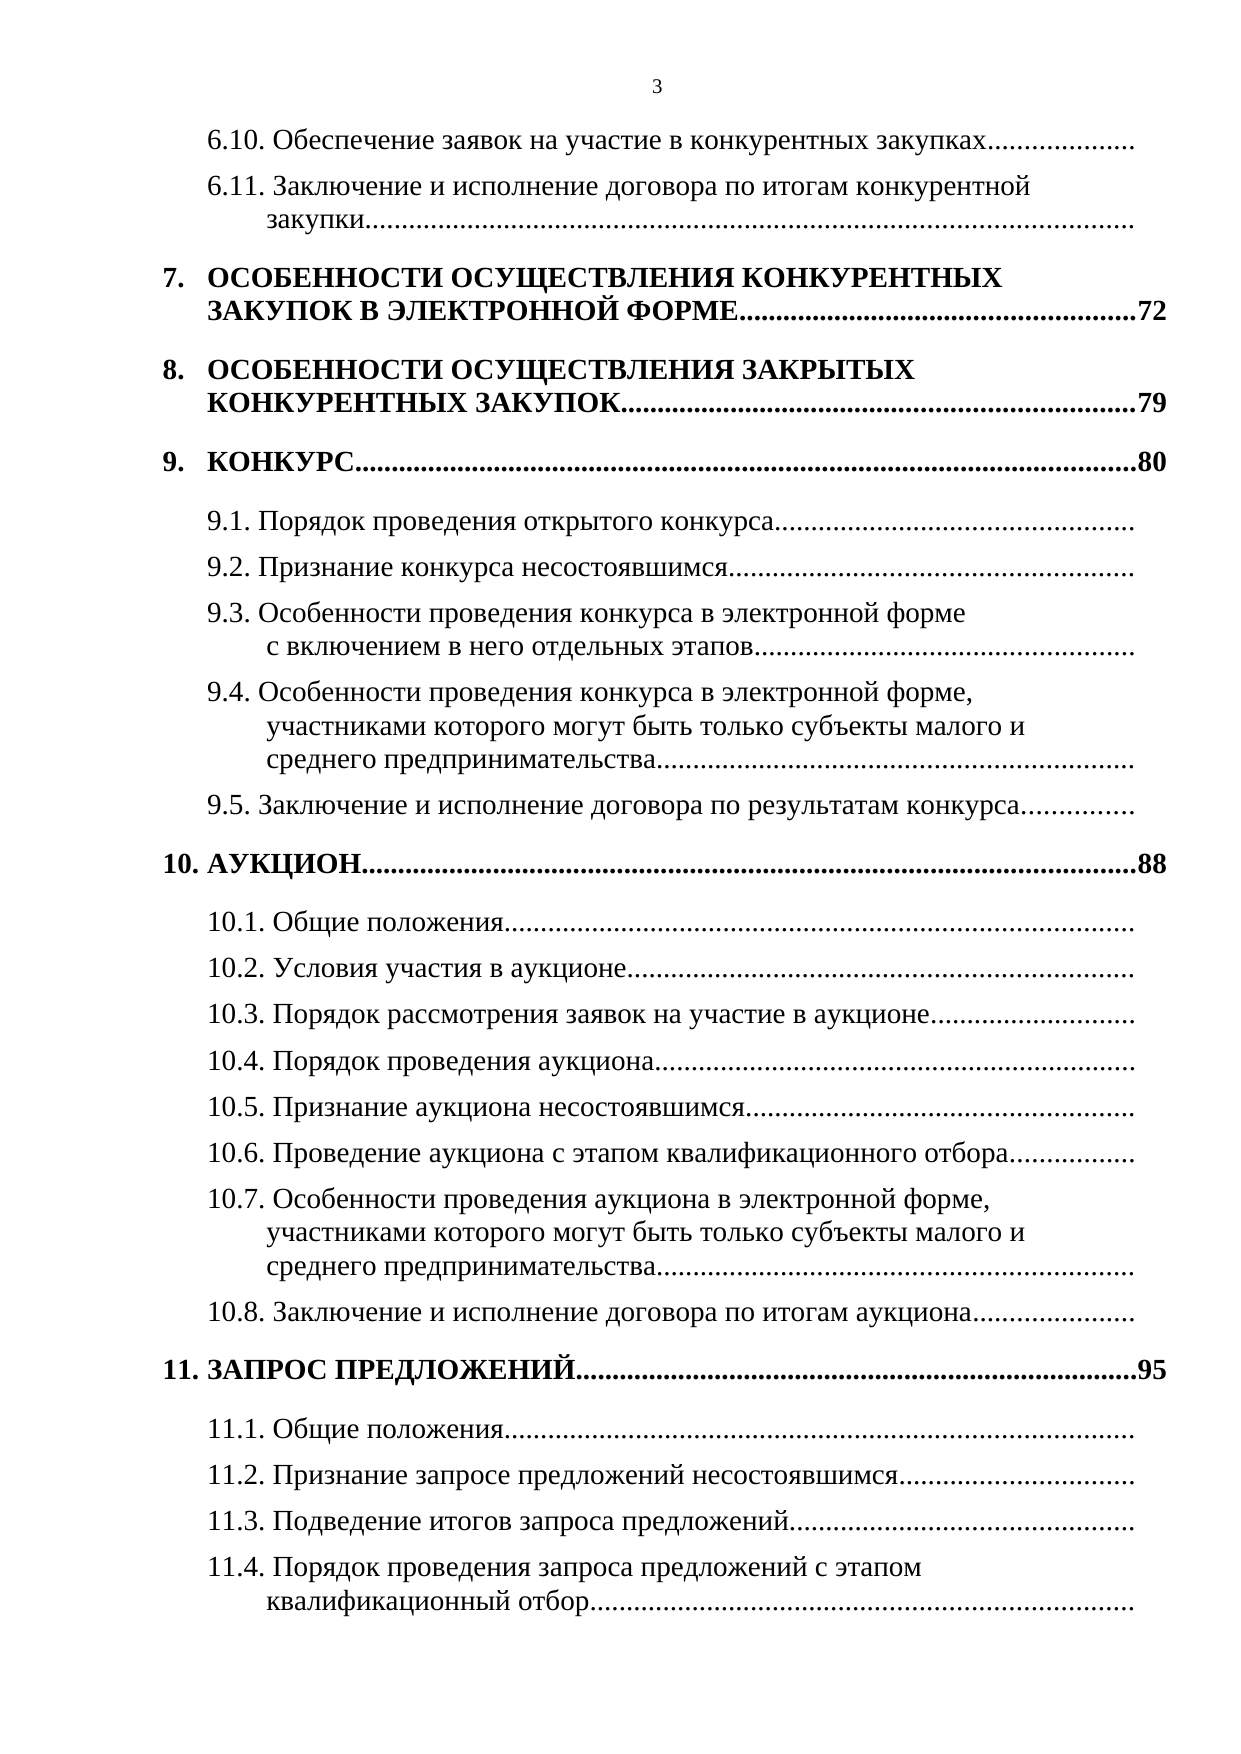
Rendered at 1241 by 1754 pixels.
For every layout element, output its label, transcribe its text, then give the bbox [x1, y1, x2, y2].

text 6.11. Заключение и исполнение договора по итогам конкурентной закупки 71 [207, 168, 1107, 235]
text 11. ЗАПРОС ПРЕДЛОЖЕНИЙ 95 [162, 1352, 1152, 1386]
text 9.2. Признание конкурса несостоявшимся 81 [207, 549, 1107, 582]
text 11.3. Подведение итогов запроса предложений 96 [207, 1503, 1107, 1537]
text 9.1. Порядок проведения открытого конкурса 80 [207, 503, 1107, 536]
text 9.3. Особенности проведения конкурса в электронной форме с включением в него отдельных этапов 81 [207, 595, 1107, 662]
text 10.6. Проведение аукциона с этапом квалификационного отбора 92 [207, 1135, 1107, 1168]
text 9.4. Особенности проведения конкурса в электронной форме, участниками которого могут быть только субъекты малого и среднего предпринимательства 86 [207, 674, 1107, 775]
text 10.8. Заключение и исполнение договора по итогам аукциона 94 [207, 1294, 1107, 1327]
text 7. ОСОБЕННОСТИ ОСУЩЕСТВЛЕНИЯ КОНКУРЕНТНЫХ ЗАКУПОК В ЭЛЕКТРОННОЙ ФОРМЕ 72 [162, 260, 1152, 327]
text 10.1. Общие положения 88 [207, 904, 1107, 938]
text 9.5. Заключение и исполнение договора по результатам конкурса 87 [207, 787, 1107, 821]
text 11.1. Общие положения 95 [207, 1411, 1107, 1444]
text 10. АУКЦИОН 88 [162, 846, 1152, 879]
text 8. ОСОБЕННОСТИ ОСУЩЕСТВЛЕНИЯ ЗАКРЫТЫХ КОНКУРЕНТНЫХ ЗАКУПОК 79 [162, 352, 1152, 419]
text 11.2. Признание запросе предложений несостоявшимся 96 [207, 1457, 1107, 1491]
text 9. КОНКУРС 80 [162, 444, 1152, 478]
text 10.4. Порядок проведения аукциона 90 [207, 1043, 1107, 1076]
text 6.10. Обеспечение заявок на участие в конкурентных закупках 69 [207, 122, 1107, 155]
text 10.5. Признание аукциона несостоявшимся 92 [207, 1089, 1107, 1122]
text 11.4. Порядок проведения запроса предложений с этапом квалификационный отбор. 97 [207, 1549, 1107, 1616]
text 10.7. Особенности проведения аукциона в электронной форме, участниками которого могут быть только субъекты малого и среднего предпринимательства 93 [207, 1181, 1107, 1281]
text 10.3. Порядок рассмотрения заявок на участие в аукционе 89 [207, 997, 1107, 1030]
text 10.2. Условия участия в аукционе 89 [207, 951, 1107, 984]
